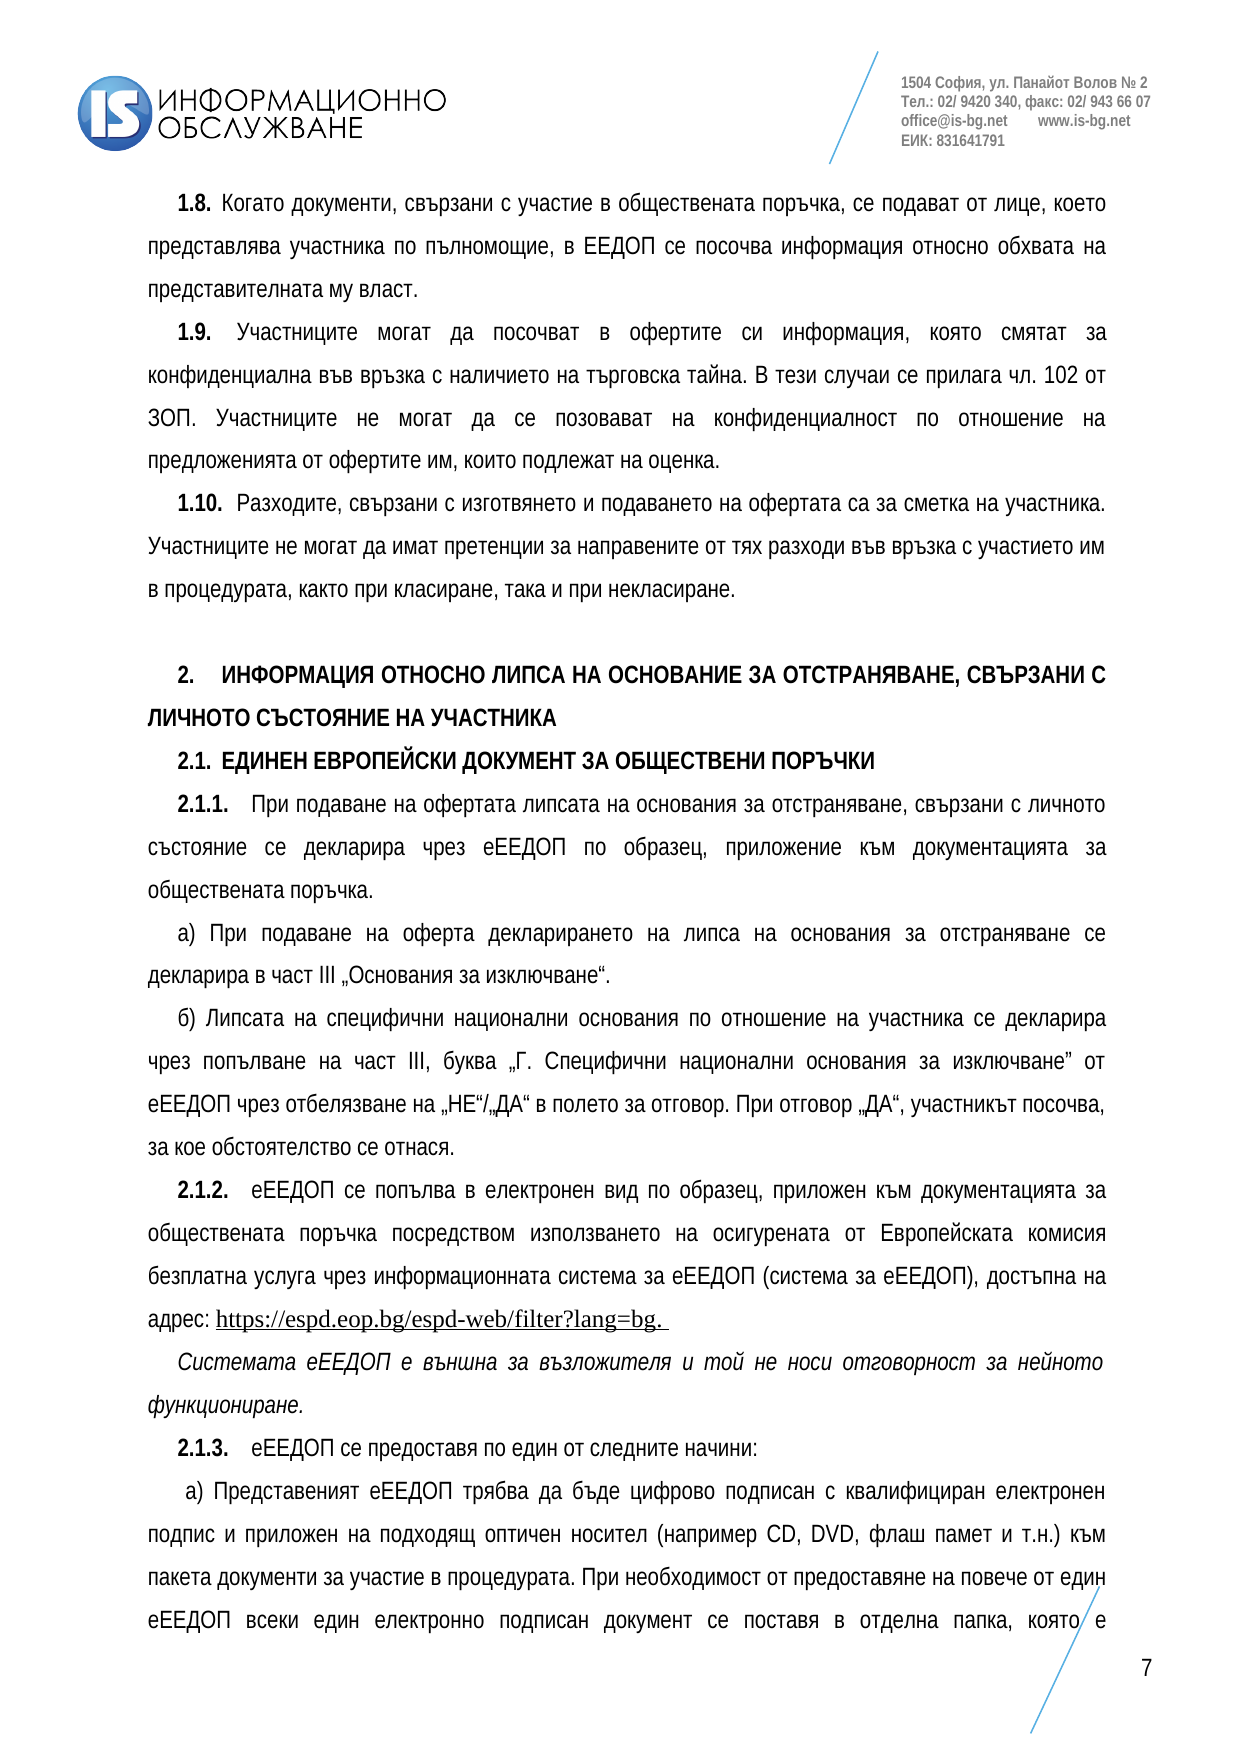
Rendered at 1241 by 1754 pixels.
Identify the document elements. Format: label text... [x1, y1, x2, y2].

list При подаване на офертата липсата на основания за отстраняване, свързани с личното състояние се декларира чрез еЕЕДОП по образец, приложение към документацията за обществената поръчка. [148, 789, 1107, 903]
subtitle ЕДИНЕН ЕВРОПЕЙСКИ ДОКУМЕНТ ЗА ОБЩЕСТВЕНИ ПОРЪЧКИ [148, 746, 1107, 774]
list Когато документи, свързани с участие в обществената поръчка, се подават от лице, което представлява участника по пълномощие, в ЕЕДОП се посочва информация относно обхвата на представителната му власт. [148, 188, 1107, 302]
list б) Липсата на специфични национални основания по отношение на участника се декларира чрез попълване на част III, буква „Г. Специфични национални основания за изключване” от eЕЕДОП чрез отбелязване на „НЕ“/„ДА“ в полето за отговор. При отговор „ДА“, участникът посочва, за кое обстоятелство се отнася. [148, 1003, 1107, 1161]
list Участниците могат да посочват в офертите си информация, която смятат за конфиденциална във връзка с наличието на търговска тайна. В тези случаи се прилага чл. 102 от ЗОП. Участниците не могат да се позовават на конфиденциалност по отношение на предложенията от офертите им, които подлежат на оценка. [148, 317, 1107, 474]
subtitle ИНФОРМАЦИЯ ОТНОСНО ЛИПСА НА ОСНОВАНИЕ ЗА ОТСТРАНЯВАНЕ, СВЪРЗАНИ С ЛИЧНОТО СЪСТОЯНИЕ НА УЧАСТНИКА [148, 660, 1107, 732]
list Разходите, свързани с изготвянето и подаването на офертата са за сметка на участника. Участниците не могат да имат претенции за направените от тях разходи във връзка с участието им в процедурата, както при класиране, така и при некласиране. [148, 488, 1107, 603]
picture [69, 68, 456, 164]
list Системата еЕЕДОП е външна за възложителя и той не носи отговорност за нейното функциониране. [148, 1347, 1107, 1419]
list а) При подаване на оферта декларирането на липса на основания за отстраняване се декларира в част III „Основания за изключване“. [148, 917, 1107, 989]
list еЕЕДОП се попълва в електронен вид по образец, приложен към документацията за обществената поръчка посредством използването на осигурената от Европейската комисия безплатна услуга чрез информационната система за еЕЕДОП (система за еЕЕДОП), достъпна на адрес: https://espd.eop.bg/espd-web/filter?lang=bg. [148, 1175, 1107, 1333]
list еЕЕДОП се предоставя по един от следните начини: [148, 1433, 1107, 1462]
